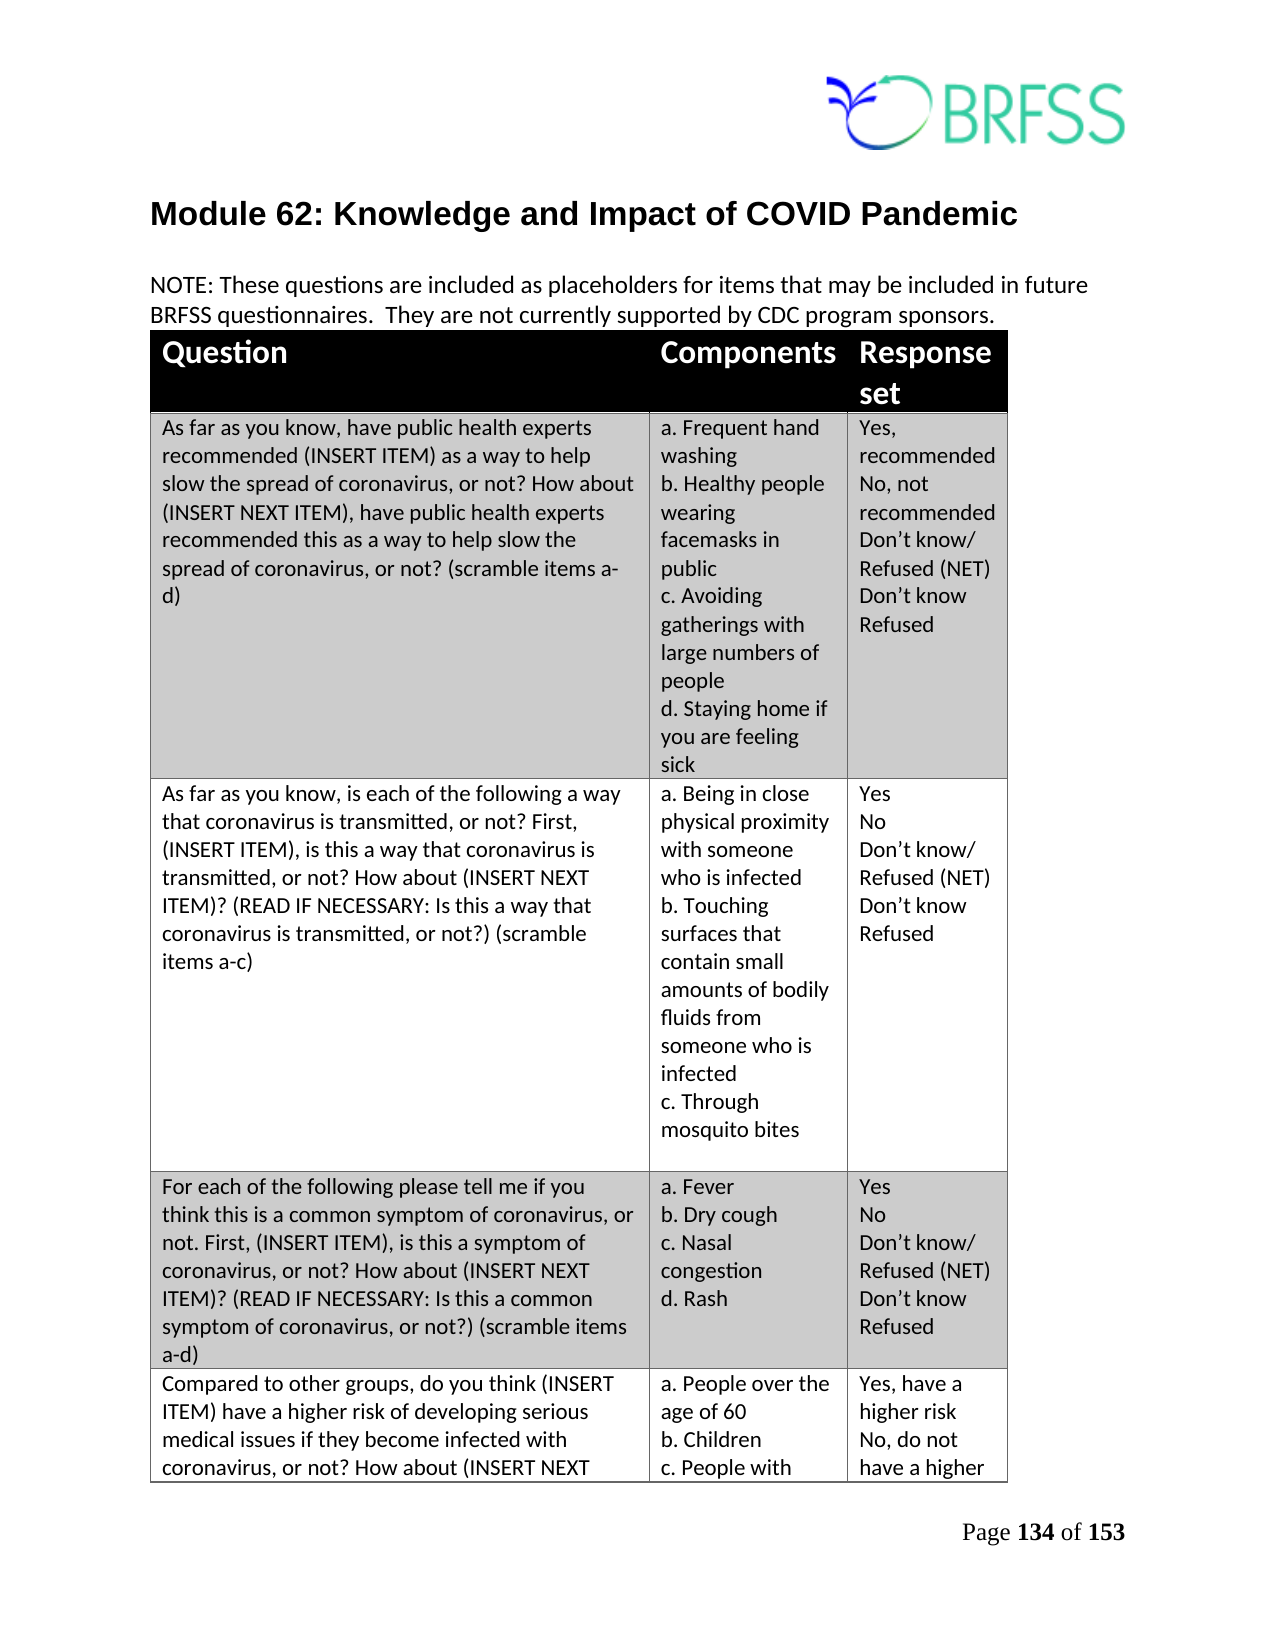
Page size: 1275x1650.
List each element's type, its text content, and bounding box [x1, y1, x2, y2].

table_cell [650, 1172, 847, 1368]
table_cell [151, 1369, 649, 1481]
picture [826, 75, 1125, 150]
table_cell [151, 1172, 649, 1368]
subtitle Module 62: Knowledge and Impact of COVID Pandemic [150, 194, 1125, 232]
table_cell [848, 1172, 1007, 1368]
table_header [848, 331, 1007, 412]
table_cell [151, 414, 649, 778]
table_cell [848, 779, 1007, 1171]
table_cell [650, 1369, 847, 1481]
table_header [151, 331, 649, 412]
text NOTE: These questions are included as placeholders for items that may be included in future BRFSS questionnaires. They are not currently supported by CDC program sponsors. [150, 269, 1125, 330]
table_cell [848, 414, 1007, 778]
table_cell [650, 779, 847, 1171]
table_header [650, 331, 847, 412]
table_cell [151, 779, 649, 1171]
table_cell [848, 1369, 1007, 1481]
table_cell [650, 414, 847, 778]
